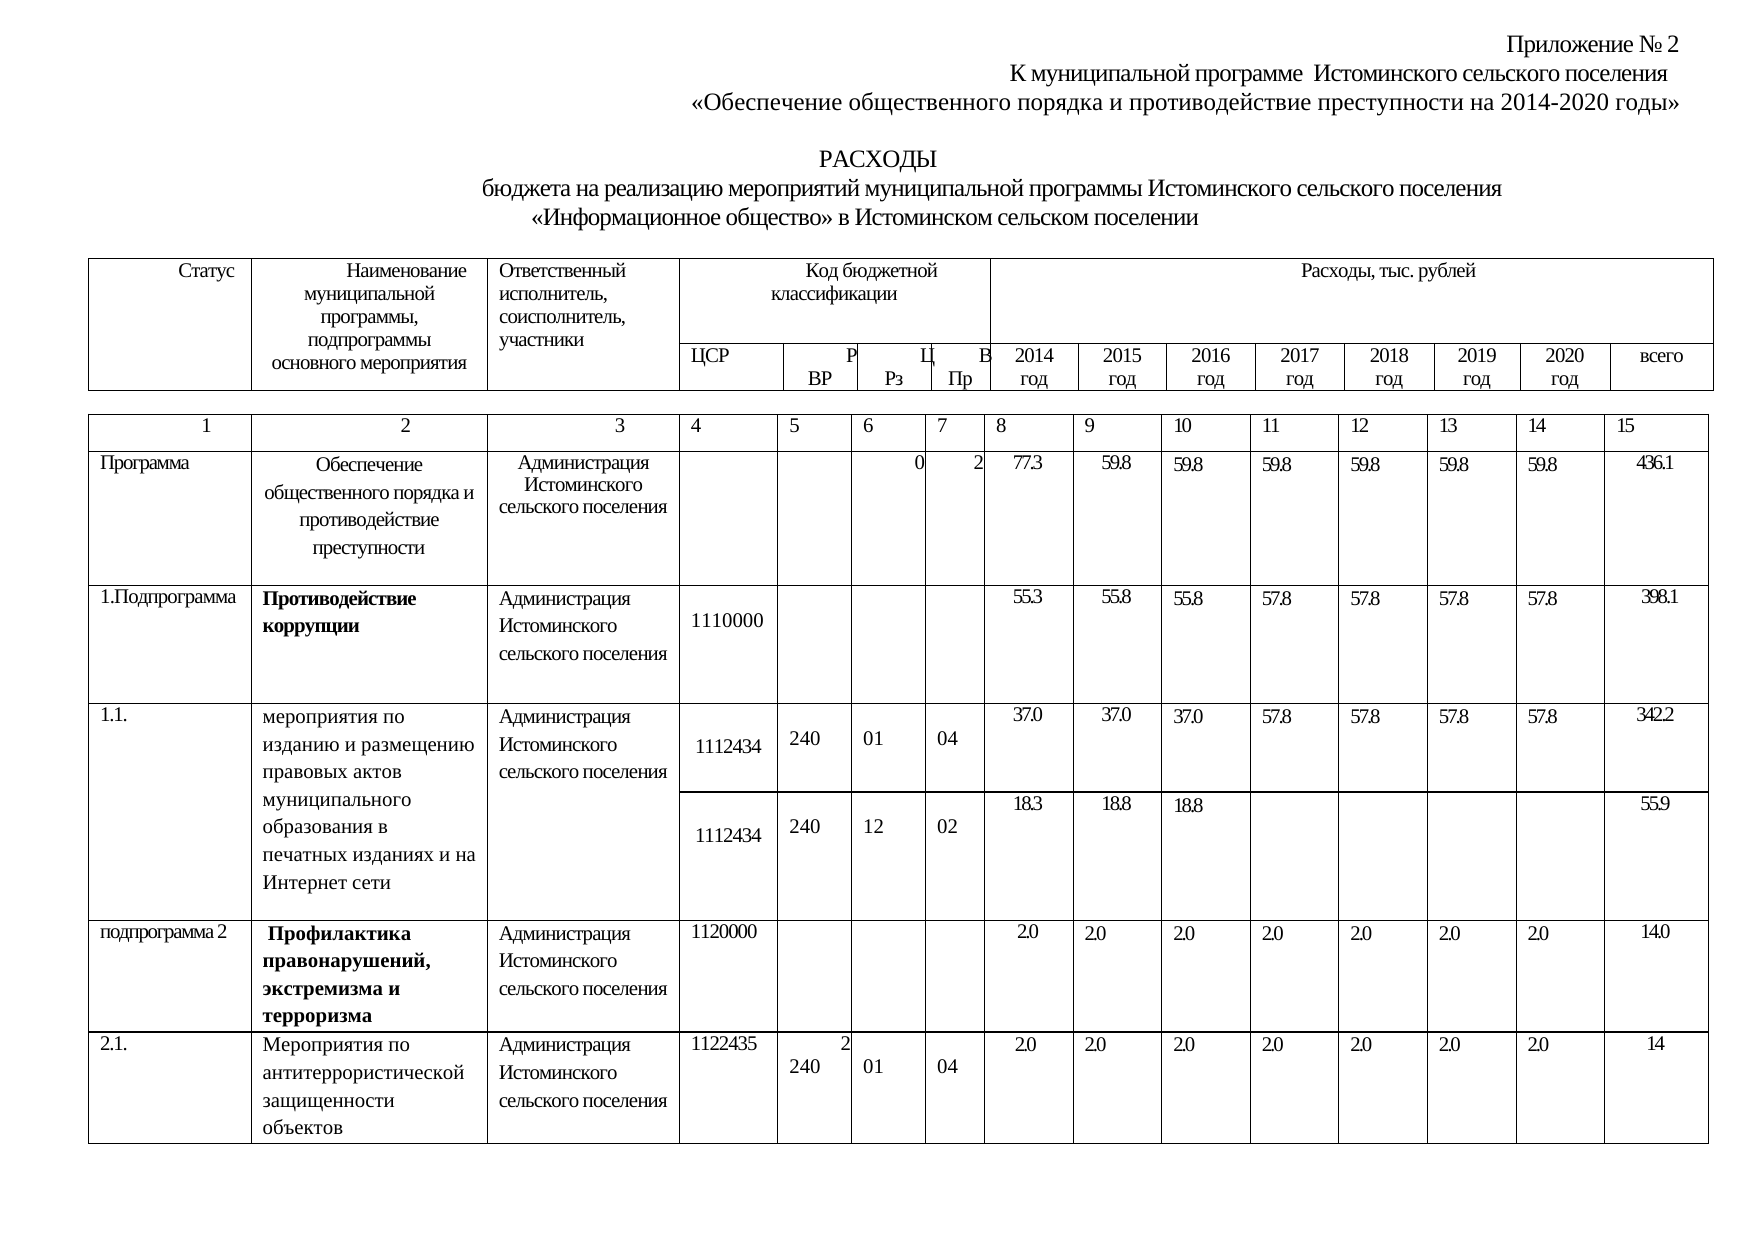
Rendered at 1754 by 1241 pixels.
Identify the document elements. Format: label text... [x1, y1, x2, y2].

table_header 12 [1339, 415, 1427, 451]
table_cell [488, 921, 679, 1031]
table_cell 0 [852, 452, 925, 585]
table_cell 2.1. [89, 1033, 251, 1143]
table_cell [680, 452, 777, 585]
table_cell 18.3 [985, 793, 1073, 919]
table_cell 55.3 [985, 586, 1073, 703]
table_cell 37.0 [1074, 704, 1161, 791]
table_header 1 [89, 415, 251, 451]
table_cell 55.9 [1605, 793, 1708, 919]
table_cell 2.0 [1162, 1033, 1250, 1143]
table_cell 14.0 [1605, 921, 1708, 1031]
table_cell 1120000 [680, 921, 777, 1031]
table_cell РВР [784, 344, 857, 389]
table_cell 2.0 [985, 1033, 1073, 1143]
table_cell 1122435 [680, 1033, 777, 1143]
table_cell 55.8 [1074, 586, 1161, 703]
table_cell 2.0 [1339, 921, 1427, 1031]
table_cell [1339, 793, 1427, 919]
table_header 10 [1162, 415, 1250, 451]
table_header 4 [680, 415, 777, 451]
table_header 2 [252, 415, 487, 451]
table_cell 2.0 [1339, 1033, 1427, 1143]
table_cell 2 240 [778, 1033, 851, 1143]
table_header Код бюджетной классификации [680, 259, 990, 343]
table_cell 59.8 [1251, 452, 1338, 585]
table_cell 57.8 [1251, 586, 1338, 703]
table_cell Мероприятия по антитеррористической защищенности объектов [252, 1033, 487, 1143]
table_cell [488, 1033, 679, 1143]
table_cell 57.8 [1428, 704, 1516, 791]
table_cell 04 [926, 704, 984, 791]
table_cell 2.0 [985, 921, 1073, 1031]
table_cell Программа [89, 452, 251, 585]
table_header 14 [1517, 415, 1604, 451]
table_cell 398.1 [1605, 586, 1708, 703]
table_cell 57.8 [1428, 586, 1516, 703]
table_cell подпрограмма 2 [89, 921, 251, 1031]
table_cell ВПр [932, 344, 990, 389]
table_cell 2.0 [1428, 1033, 1516, 1143]
table_cell [1251, 793, 1338, 919]
table_cell 37.0 [1162, 704, 1250, 791]
table_cell [926, 921, 984, 1031]
table_cell 02 [926, 793, 984, 919]
table_cell 55.8 [1162, 586, 1250, 703]
table_cell мероприятия по изданию и размещению правовых актов муниципального образования в печатных изданиях и на Интернет сети [252, 704, 487, 919]
table_cell 2018 год [1345, 344, 1434, 389]
table_cell 59.8 [1517, 452, 1604, 585]
table_cell 59.8 [1428, 452, 1516, 585]
table_cell 57.8 [1517, 586, 1604, 703]
table_cell 1.1. [89, 704, 251, 919]
table_cell 59.8 [1339, 452, 1427, 585]
table_cell 2.0 [1428, 921, 1516, 1031]
table_cell Профилактика правонарушений, экстремизма и терроризма [252, 921, 487, 1031]
text РАСХОДЫ [487, 144, 1680, 173]
table_cell 2019 год [1435, 344, 1520, 389]
table_cell 57.8 [1251, 704, 1338, 791]
table_cell ЦСР [680, 344, 783, 389]
table_cell 1110000 [680, 586, 777, 703]
table_cell 18.8 [1162, 793, 1250, 919]
table_header 7 [926, 415, 984, 451]
table_cell 2.0 [1251, 921, 1338, 1031]
table_cell 436.1 [1605, 452, 1708, 585]
list «Обеспечение общественного порядка и противодействие преступности на 2014-2020 годы» [244, 87, 1680, 116]
table_cell Обеспечение общественного порядка и противодействие преступности [252, 452, 487, 585]
table_cell 2.0 [1074, 1033, 1161, 1143]
text Приложение № 2 [118, 29, 1680, 58]
table_cell 2016 год [1167, 344, 1255, 389]
table_cell 59.8 [1162, 452, 1250, 585]
table_header Расходы, тыс. рублей [991, 259, 1713, 343]
table_cell [1428, 793, 1516, 919]
table_cell 57.8 [1339, 704, 1427, 791]
table_cell 04 [926, 1033, 984, 1143]
table_header 8 [985, 415, 1073, 451]
table_cell [778, 921, 851, 1031]
table_cell [926, 586, 984, 703]
table_header 13 [1428, 415, 1516, 451]
table_cell 2.0 [1517, 1033, 1604, 1143]
table_cell ЦРз [858, 344, 931, 389]
table_cell 57.8 [1517, 704, 1604, 791]
table_cell 2.0 [1074, 921, 1161, 1031]
table_header 3 [488, 415, 679, 451]
table_cell 2.0 [1517, 921, 1604, 1031]
table_cell 1.Подпрограмма [89, 586, 251, 703]
table_cell 1112434 [680, 793, 777, 919]
table_cell 57.8 [1339, 586, 1427, 703]
table_header Наименование муниципальной программы, подпрограммы основного мероприятия [252, 259, 487, 389]
table_cell 2014 год [991, 344, 1078, 389]
table_cell 1112434 [680, 704, 777, 791]
table_cell всего [1611, 344, 1713, 389]
table_cell 01 [852, 704, 925, 791]
table_cell 2.0 [1162, 921, 1250, 1031]
table_cell 2015 год [1079, 344, 1166, 389]
table_cell 2020 год [1521, 344, 1610, 389]
table_cell [778, 452, 851, 585]
table_cell 2 [926, 452, 984, 585]
table_cell [852, 586, 925, 703]
table_cell 59.8 [1074, 452, 1161, 585]
table_cell Администрация Истоминского сельского поселения [488, 452, 679, 585]
table_header 6 [852, 415, 925, 451]
table_cell 01 [852, 1033, 925, 1143]
table_header 15 [1605, 415, 1708, 451]
table_cell Администрация Истоминского сельского поселения [488, 586, 679, 703]
table_cell 77.3 [985, 452, 1073, 585]
text К муниципальной программе Истоминского сельского поселения [487, 58, 1680, 87]
table_cell 14 [1605, 1033, 1708, 1143]
table_cell [852, 921, 925, 1031]
table_cell 18.8 [1074, 793, 1161, 919]
table_cell Администрация Истоминского сельского поселения [488, 704, 679, 919]
table_cell 2.0 [1251, 1033, 1338, 1143]
table_cell 240 [778, 793, 851, 919]
table_cell [1517, 793, 1604, 919]
table_cell 12 [852, 793, 925, 919]
table_cell 37.0 [985, 704, 1073, 791]
table_header 9 [1074, 415, 1161, 451]
table_cell [778, 586, 851, 703]
table_cell Противодействие коррупции [252, 586, 487, 703]
table_header 5 [778, 415, 851, 451]
table_cell 342.2 [1605, 704, 1708, 791]
table_header Ответственный исполнитель, соисполнитель, участники [488, 259, 679, 389]
table_header Статус [89, 259, 251, 389]
table_cell 2017 год [1256, 344, 1344, 389]
table_header 11 [1251, 415, 1338, 451]
text «Информационное общество» в Истоминском сельском поселении [487, 202, 1680, 231]
text бюджета на реализацию мероприятий муниципальной программы Истоминского сельского поселения [118, 173, 1680, 202]
table_cell 240 [778, 704, 851, 791]
